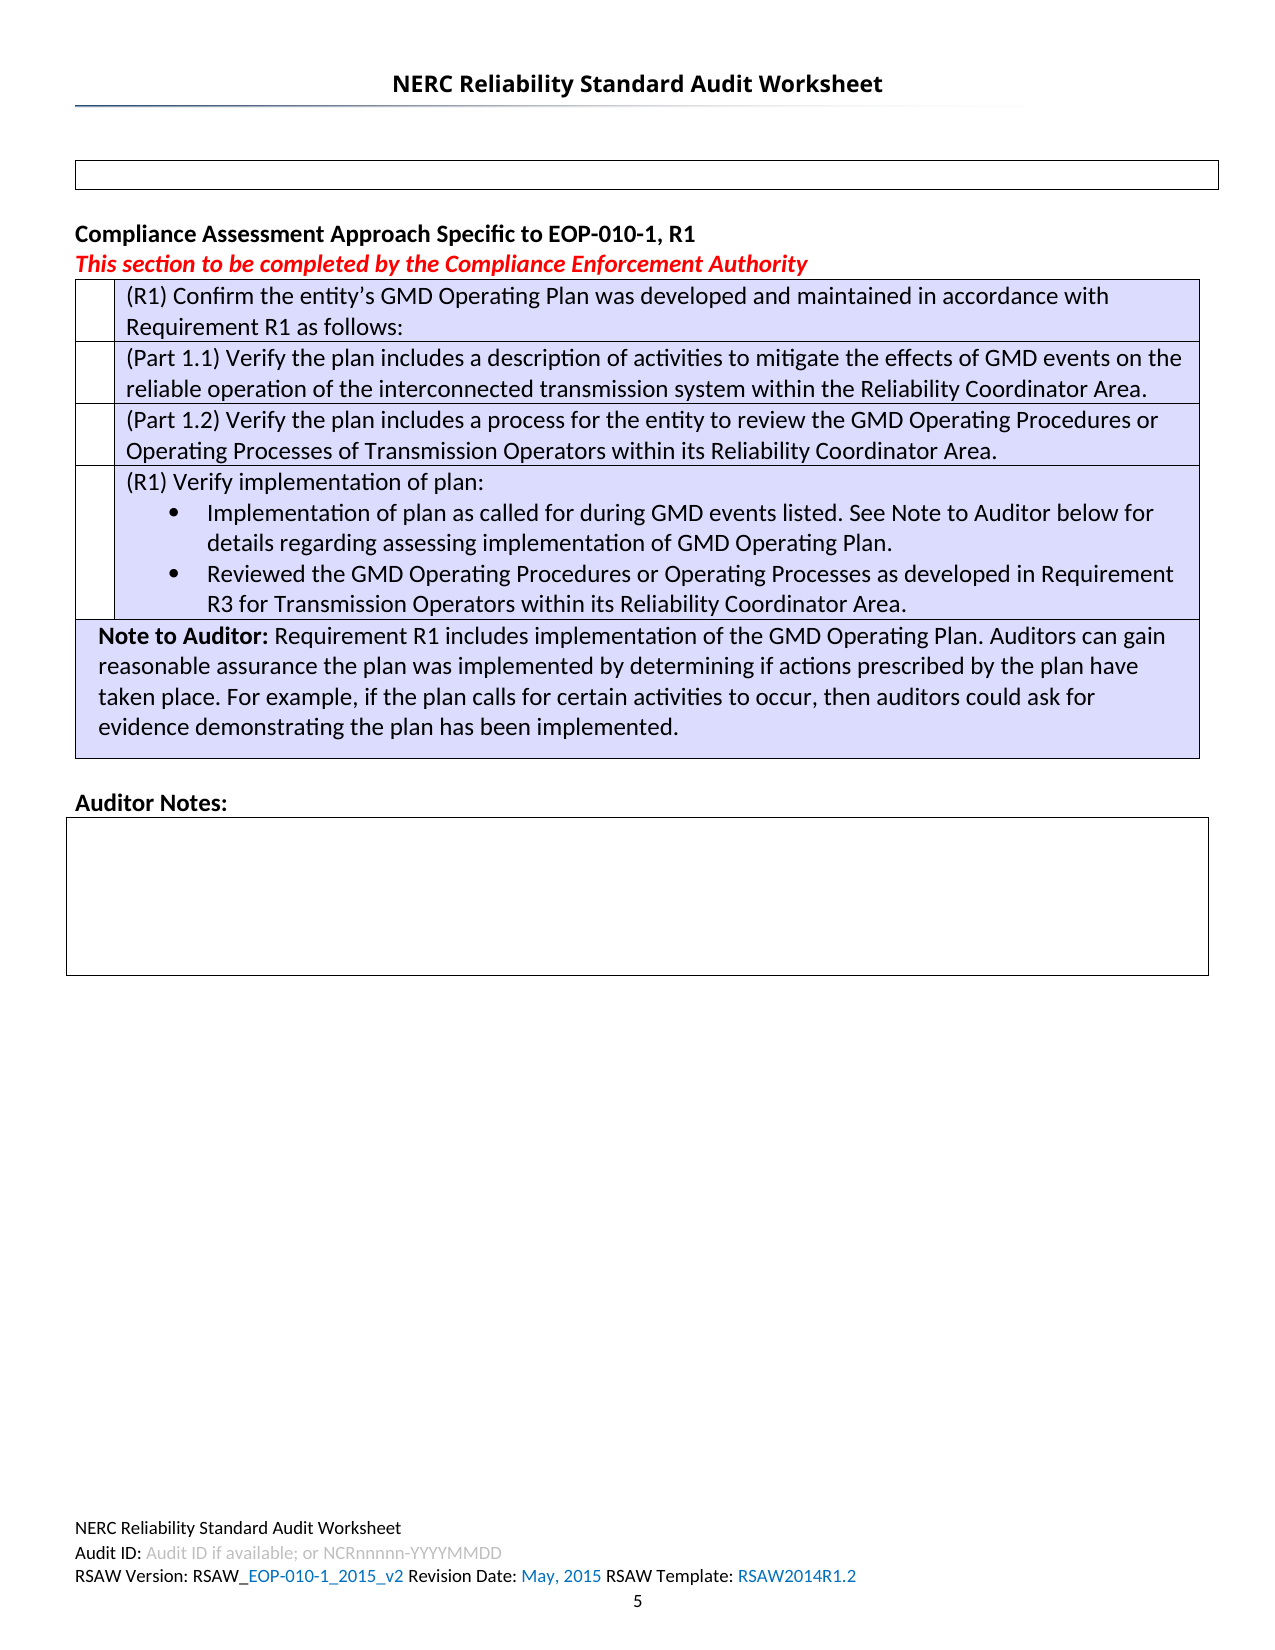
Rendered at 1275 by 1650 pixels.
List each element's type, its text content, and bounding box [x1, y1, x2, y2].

table_cell [76, 404, 114, 465]
table_cell [76, 342, 114, 403]
table_header [76, 280, 114, 341]
table_cell (R1) Verify implementation of plan: Implementation of plan as called for during GMD events listed. See Note to Auditor below for details regarding assessing implementation of GMD Operating Plan. Reviewed the GMD Operating Procedures or Operating Processes as developed in Requirement R3 for Transmission Operators within its Reliability Coordinator Area. [115, 466, 1199, 619]
table_cell [76, 161, 1218, 189]
picture [75, 105, 1052, 114]
text Auditor Notes: [75, 789, 1200, 817]
table_cell (Part 1.2) Verify the plan includes a process for the entity to review the GMD Operating Procedures or Operating Processes of Transmission Operators within its Reliability Coordinator Area. [115, 404, 1199, 465]
text Compliance Assessment Approach Specific to EOP-010-1, R1 [75, 221, 1200, 248]
table_header (R1) Confirm the entity’s GMD Operating Plan was developed and maintained in accordance with Requirement R1 as follows: [115, 280, 1199, 341]
text This section to be completed by the Compliance Enforcement Authority [75, 248, 1200, 279]
table_cell [76, 466, 114, 619]
table_cell [76, 620, 1199, 758]
table_cell (Part 1.1) Verify the plan includes a description of activities to mitigate the effects of GMD events on the reliable operation of the interconnected transmission system within the Reliability Coordinator Area. [115, 342, 1199, 403]
